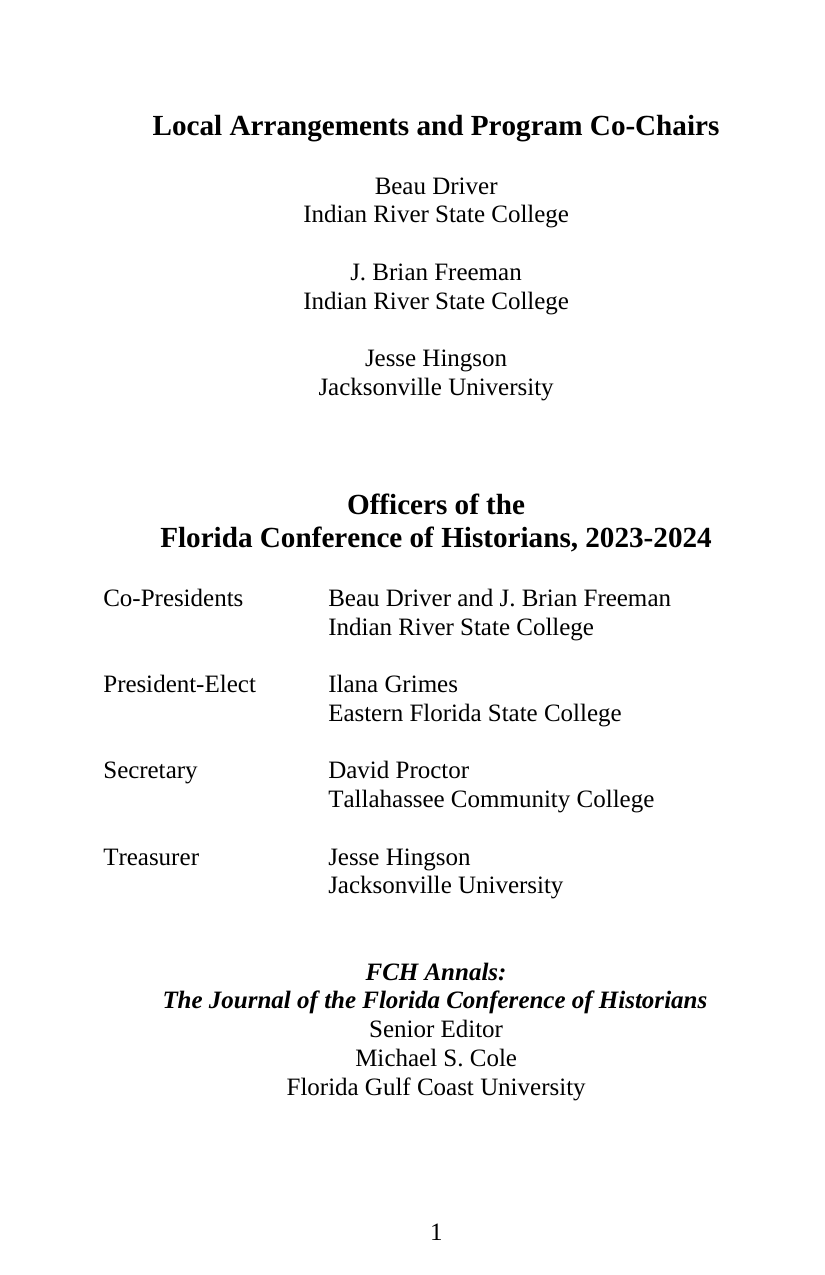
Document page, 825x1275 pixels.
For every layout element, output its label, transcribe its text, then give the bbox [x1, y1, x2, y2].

text Beau Driver [103, 171, 769, 199]
text President-Elect Ilana Grimes [103, 669, 769, 698]
text Jesse Hingson [103, 343, 769, 372]
text Indian River State College [103, 286, 769, 314]
text Officers of the [103, 487, 769, 521]
text Jacksonville University [103, 372, 769, 401]
text Local Arrangements and Program Co-Chairs [103, 108, 769, 142]
text Eastern Florida State College [103, 698, 769, 727]
text Michael S. Cole [103, 1043, 769, 1072]
text Senior Editor [103, 1014, 769, 1043]
text Tallahassee Community College [253, 784, 769, 813]
text FCH Annals: [103, 957, 769, 985]
text J. Brian Freeman [103, 257, 769, 286]
text The Journal of the Florida Conference of Historians [103, 985, 769, 1014]
text Indian River State College [253, 612, 769, 640]
text Co-Presidents Beau Driver and J. Brian Freeman [103, 583, 769, 612]
text Florida Gulf Coast University [103, 1072, 769, 1100]
text Treasurer Jesse Hingson [103, 842, 769, 870]
text Florida Conference of Historians, 2023-2024 [103, 521, 769, 554]
text Secretary David Proctor [103, 755, 769, 784]
text Indian River State College [103, 199, 769, 228]
text Jacksonville University [253, 870, 769, 899]
